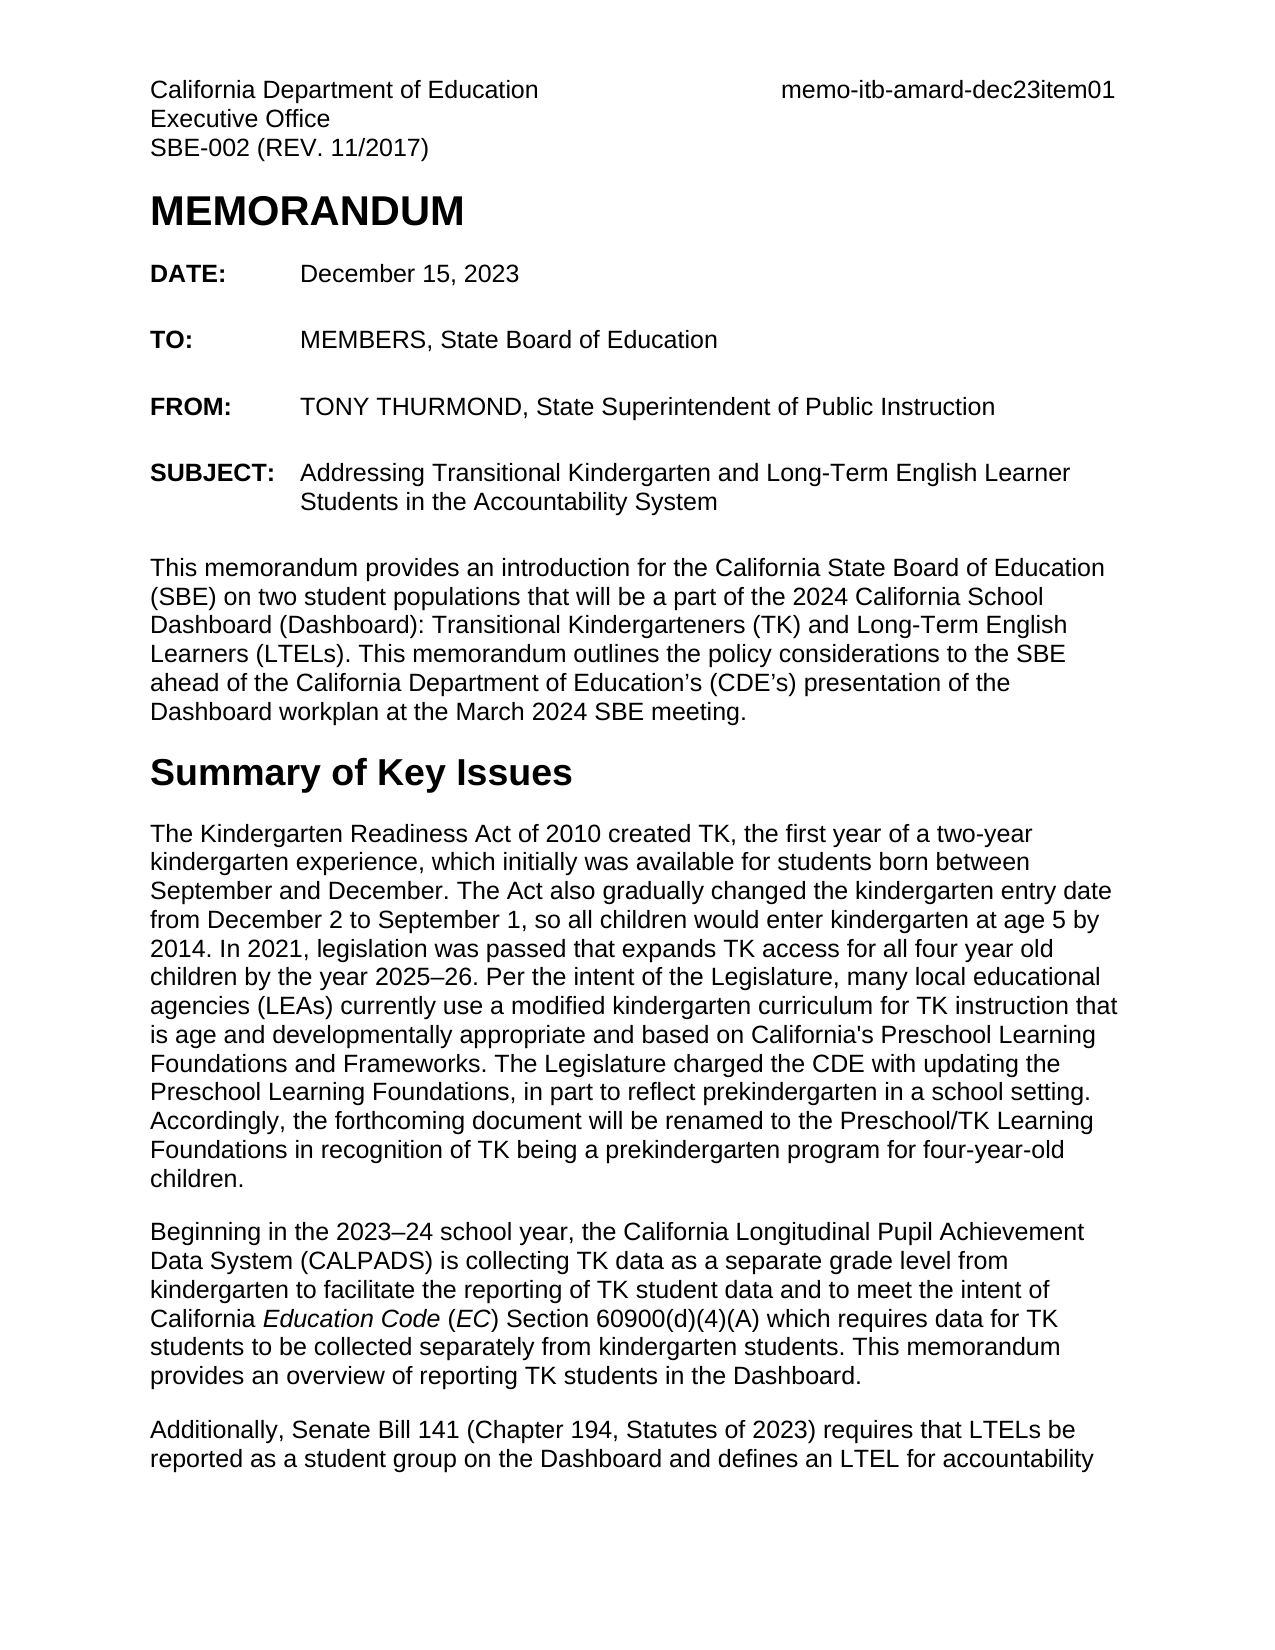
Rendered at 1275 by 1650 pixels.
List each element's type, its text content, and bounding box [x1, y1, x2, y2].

text California Department of Education Executive Office SBE-002 (REV. 11/2017) [150, 75, 696, 161]
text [150, 1415, 1125, 1472]
text FROM: TONY THURMOND, State Superintendent of Public Instruction [150, 392, 1125, 420]
subtitle MEMORANDUM [150, 186, 1125, 234]
subtitle Summary of Key Issues [150, 750, 1125, 793]
text This memorandum provides an introduction for the California State Board of Education (SBE) on two student populations that will be a part of the 2024 California School Dashboard (Dashboard): Transitional Kindergarteners (TK) and Long-Term English Learners (LTELs). This memorandum outlines the policy considerations to the SBE ahead of the California Department of Education’s (CDE’s) presentation of the Dashboard workplan at the March 2024 SBE meeting. [150, 553, 1125, 725]
text SUBJECT: Addressing Transitional Kindergarten and Long-Term English Learner Students in the Accountability System [150, 458, 1125, 515]
text The Kindergarten Readiness Act of 2010 created TK, the first year of a two-year kindergarten experience, which initially was available for students born between September and December. The Act also gradually changed the kindergarten entry date from December 2 to September 1, so all children would enter kindergarten at age 5 by 2014. In 2021, legislation was passed that expands TK access for all four year old children by the year 2025–26. Per the intent of the Legislature, many local educational agencies (LEAs) currently use a modified kindergarten curriculum for TK instruction that is age and developmentally appropriate and based on California's Preschool Learning Foundations and Frameworks. The Legislature charged the CDE with updating the Preschool Learning Foundations, in part to reflect prekindergarten in a school setting. Accordingly, the forthcoming document will be renamed to the Preschool/TK Learning Foundations in recognition of TK being a prekindergarten program for four-year-old children. [150, 818, 1125, 1192]
text TO: MEMBERS, State Board of Education [150, 325, 1125, 354]
text DATE: December 15, 2023 [150, 259, 1125, 288]
text Beginning in the 2023–24 school year, the California Longitudinal Pupil Achievement Data System (CALPADS) is collecting TK data as a separate grade level from kindergarten to facilitate the reporting of TK student data and to meet the intent of California Education Code (EC) Section 60900(d)(4)(A) which requires data for TK students to be collected separately from kindergarten students. This memorandum provides an overview of reporting TK students in the Dashboard. [150, 1217, 1125, 1390]
text memo-itb-amard-dec23item01 [705, 75, 1116, 104]
